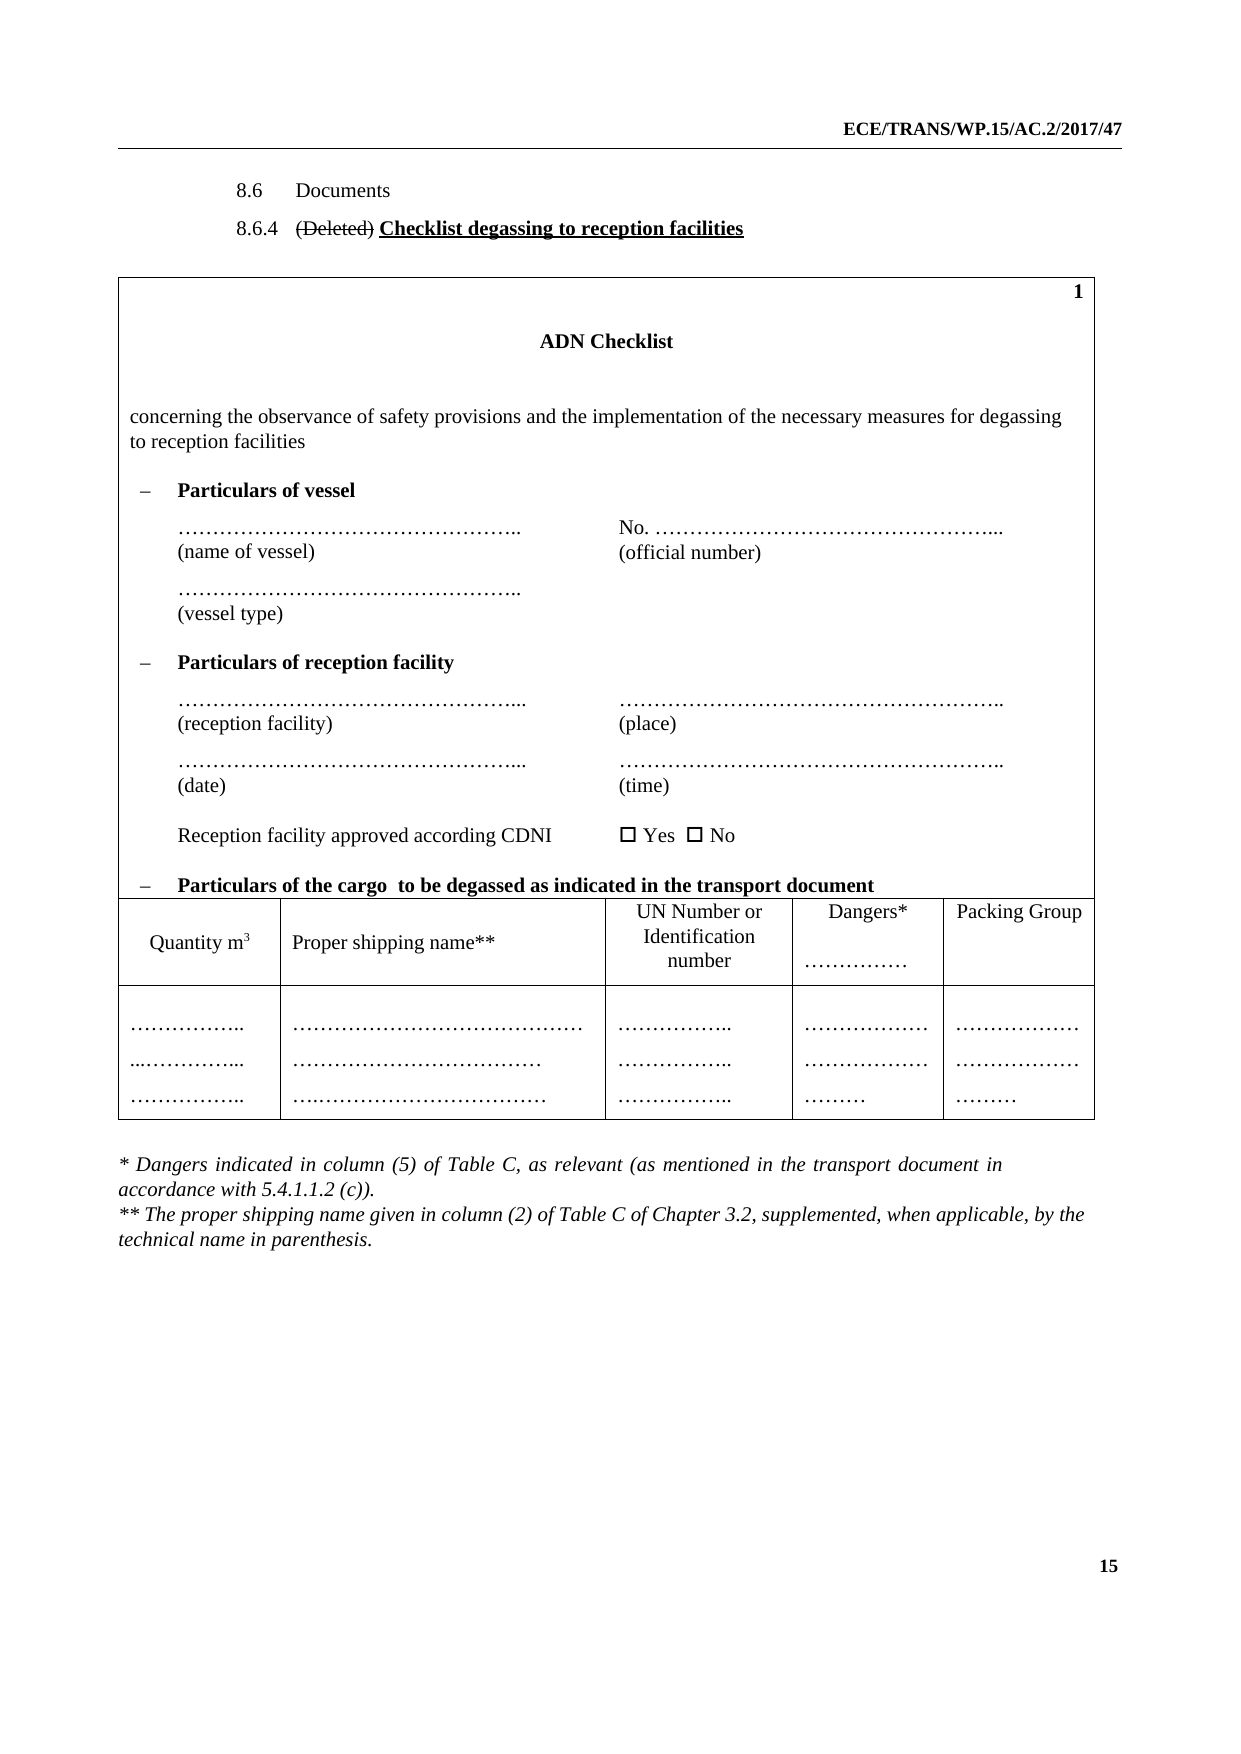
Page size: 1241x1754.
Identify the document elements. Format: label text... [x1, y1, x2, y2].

table_cell – Particulars of the cargo to be degassed as indicated in the transport document [119, 873, 1094, 897]
table_cell UN Number or Identification number [606, 899, 792, 984]
table_cell No. …………………………………………... (official number) [607, 478, 1094, 650]
table_cell Dangers* …………… [793, 899, 943, 984]
text 8.6.4 (Deleted) Checklist degassing to reception facilities [236, 215, 1004, 240]
table_header 1 ADN Checklist concerning the observance of safety provisions and the implementation of the necessary measures for degassing to reception facilities [119, 278, 1094, 478]
table_cell …………………………………………... (reception facility) …………………………………………... (date) Reception facility approved according CDNI [119, 686, 607, 872]
table_cell Quantity m3 [119, 899, 280, 984]
table_cell …………….. ...…………... …………….. [119, 986, 280, 1119]
table_cell – Particulars of vessel ………………………………………….. (name of vessel) ………………………………………….. (vessel type) [119, 478, 607, 650]
text * Dangers indicated in column (5) of Table C, as relevant (as mentioned in the transport document in accordance with 5.4.1.1.2 (c)). [118, 1151, 1004, 1201]
text 8.6 Documents [236, 177, 1004, 202]
table_cell – Particulars of reception facility [119, 650, 1094, 686]
table_cell ……………………………………… [944, 986, 1094, 1119]
text ** The proper shipping name given in column (2) of Table C of Chapter 3.2, supplemented, when applicable, by the technical name in parenthesis. [118, 1201, 1122, 1251]
table_cell …………………………………………………………………… ….…………………………… [281, 986, 605, 1119]
table_cell …………….. …………….. …………….. [606, 986, 792, 1119]
table_cell Packing Group [944, 899, 1094, 984]
table_cell ……………………………………………….. (place) ……………………………………………….. (time) Yes No [607, 686, 1094, 872]
table_cell ……………………………………… [793, 986, 943, 1119]
table_cell Proper shipping name** [281, 899, 605, 984]
